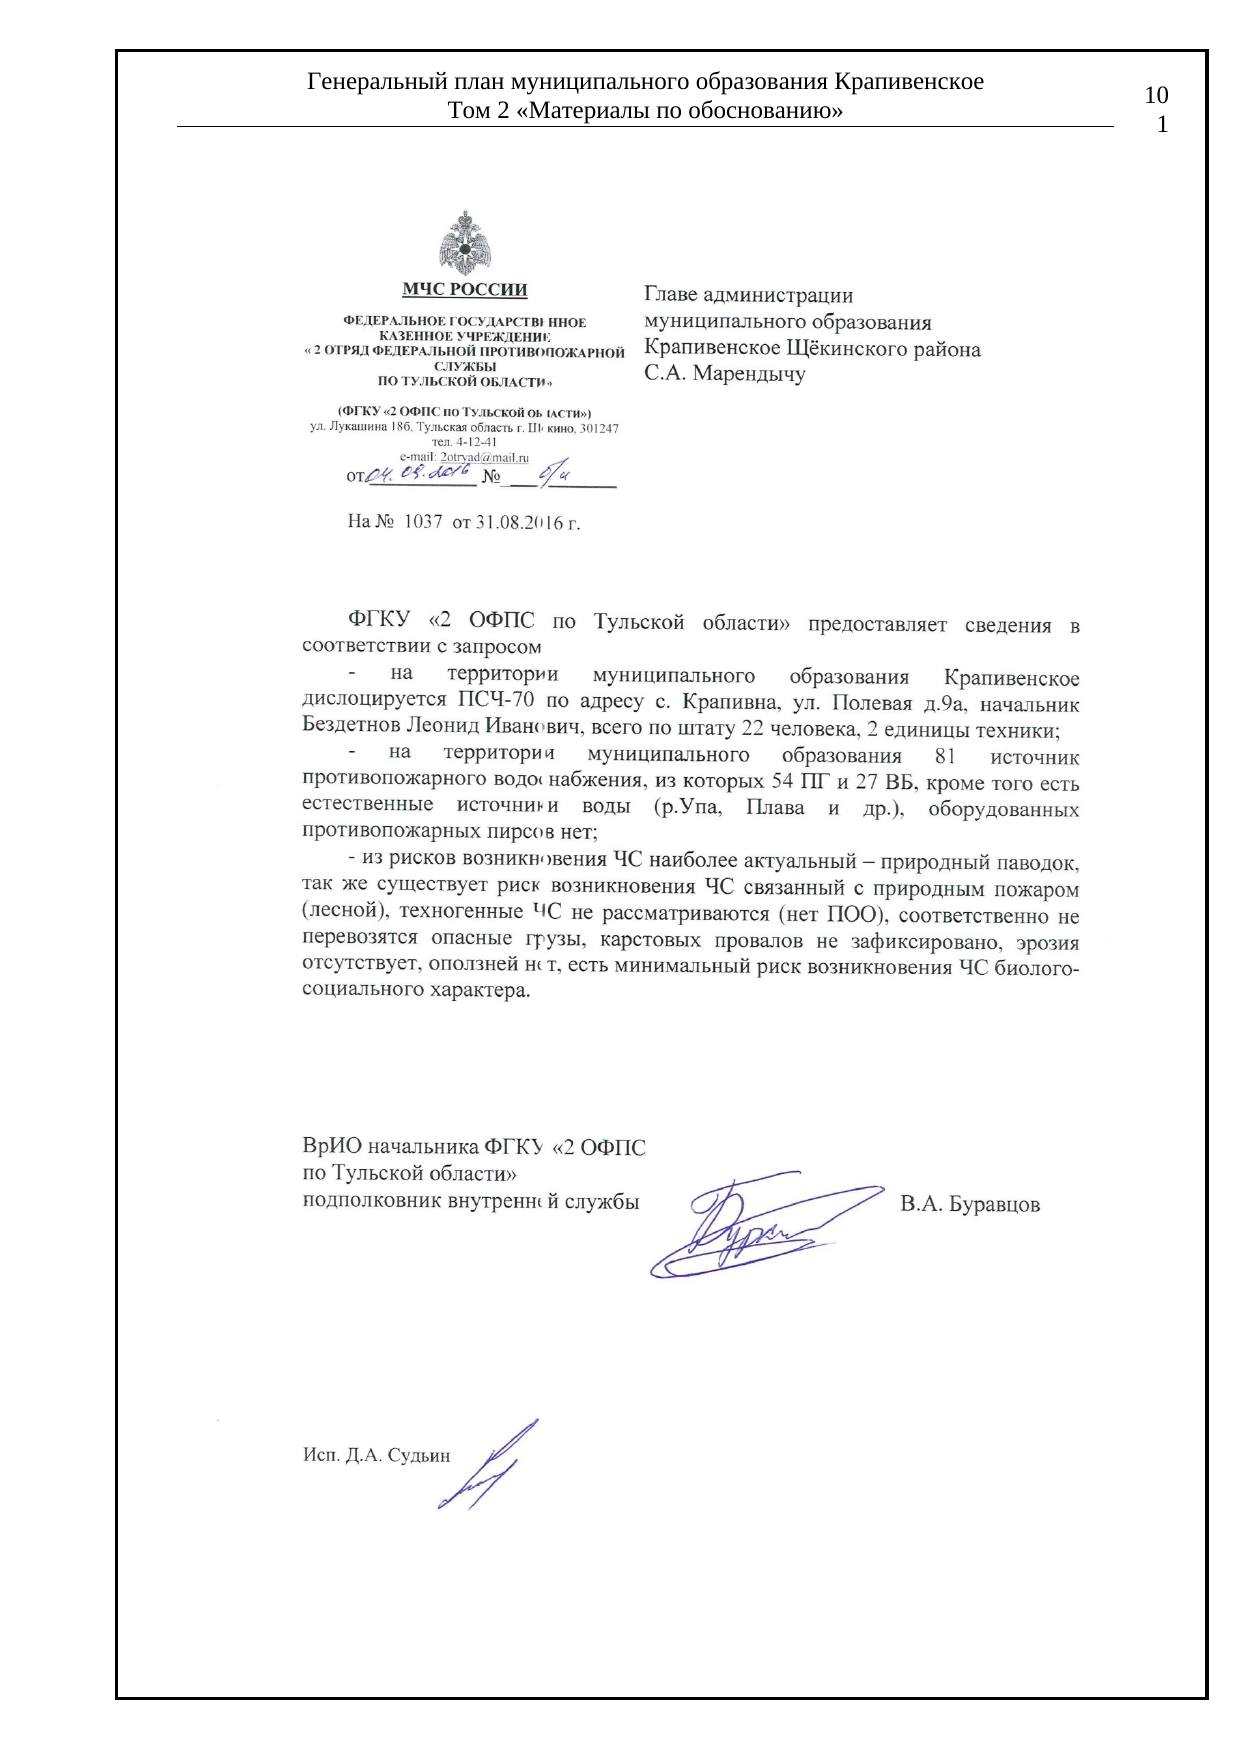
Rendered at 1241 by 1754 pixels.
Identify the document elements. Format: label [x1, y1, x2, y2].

picture [177, 152, 1152, 1529]
